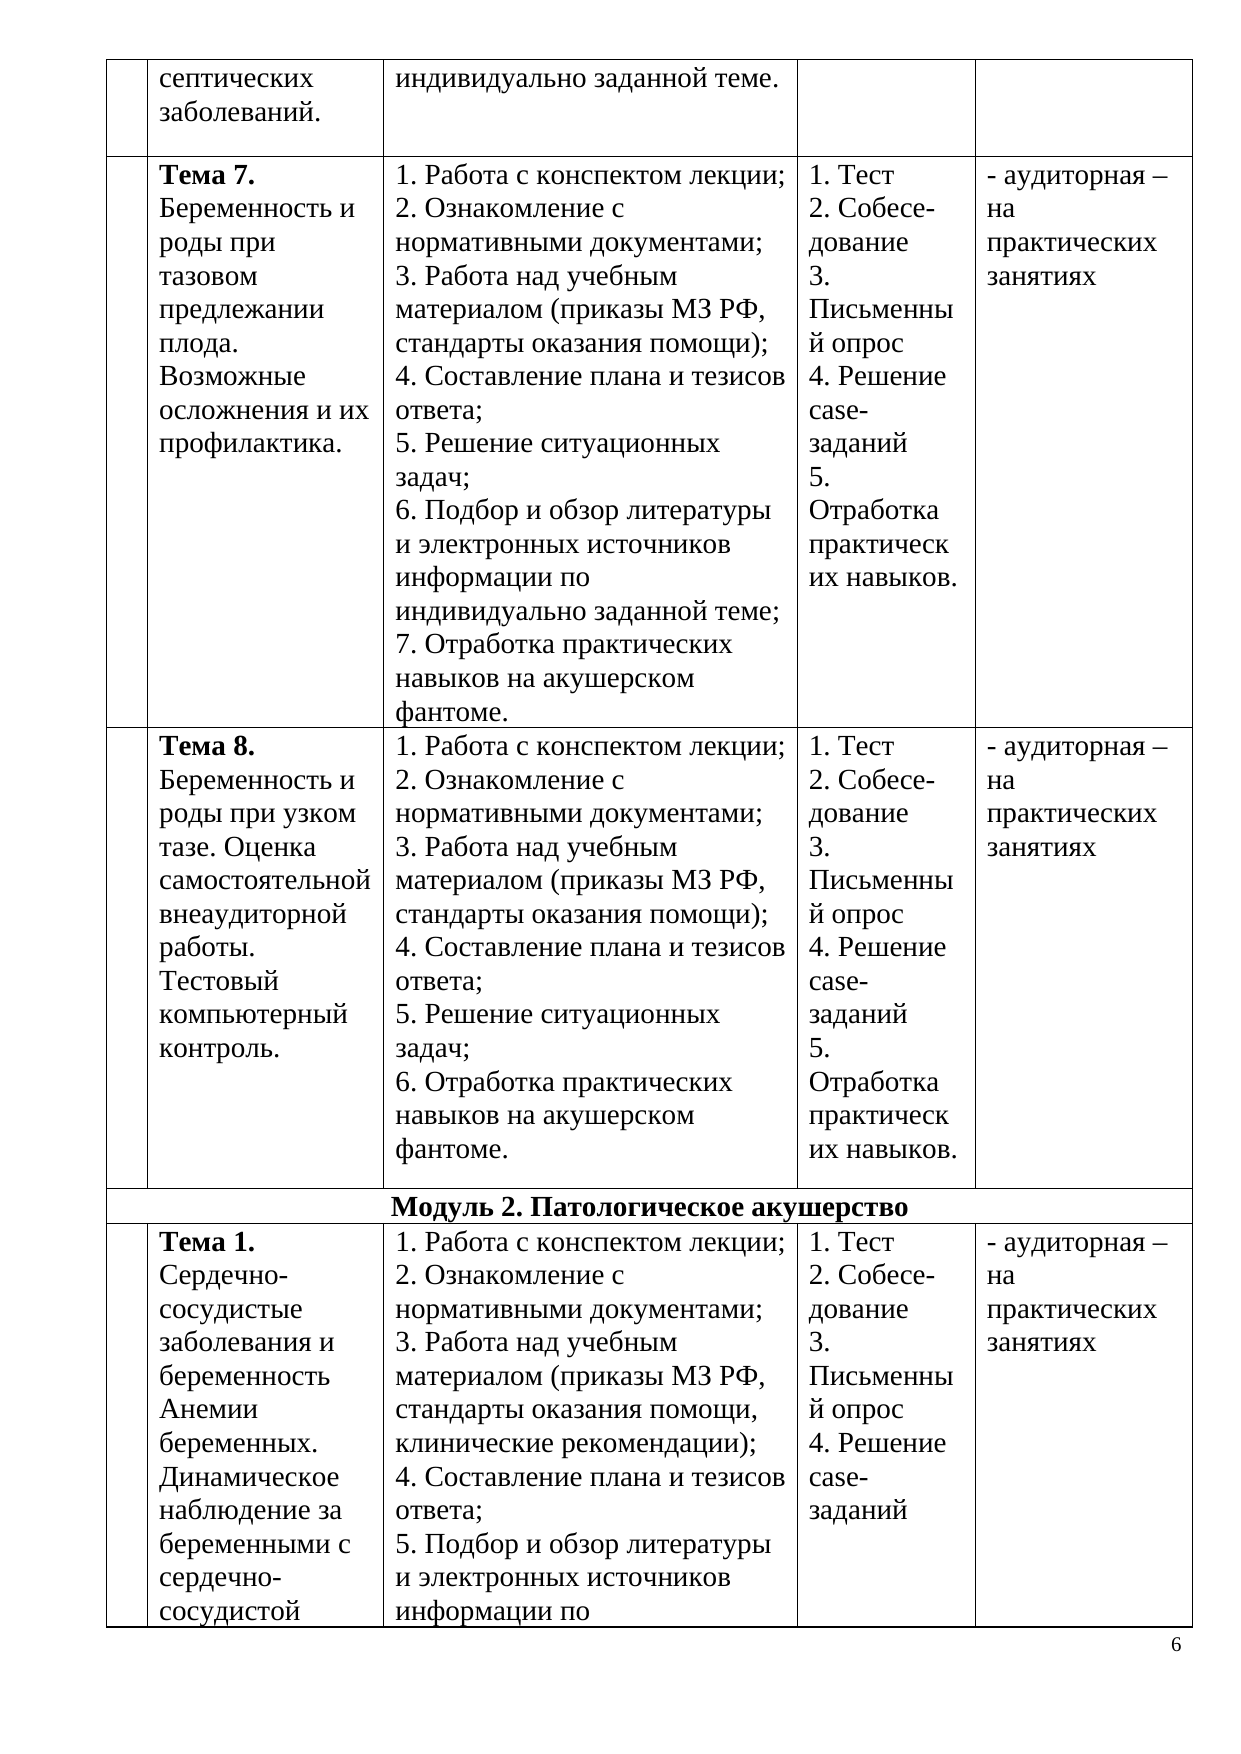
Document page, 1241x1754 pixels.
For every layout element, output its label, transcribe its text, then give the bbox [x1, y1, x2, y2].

table_cell - аудиторная – на практических занятиях [976, 157, 1192, 727]
table_cell [107, 1224, 147, 1626]
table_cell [148, 1224, 383, 1626]
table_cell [798, 60, 975, 156]
table_cell Модуль 2. Патологическое акушерство [107, 1189, 1192, 1223]
table_cell 1. Работа с конспектом лекции; 2. Ознакомление с нормативными документами; 3. Работа над учебным материалом (приказы МЗ РФ, стандарты оказания помощи); 4. Составление плана и тезисов ответа; 5. Решение ситуационных задач; 6. Отработка практических навыков на акушерском фантоме. [384, 728, 797, 1188]
table_cell Тема 8. Беременность и роды при узком тазе. Оценка самостоятельной внеаудиторной работы. Тестовый компьютерный контроль. [148, 728, 383, 1188]
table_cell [976, 1224, 1192, 1626]
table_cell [148, 60, 383, 156]
table_cell 1. Тест 2. Собесе-дование 3. Письменный опрос 4. Решение case-заданий 5. Отработка практических навыков. [798, 157, 975, 727]
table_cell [976, 60, 1192, 156]
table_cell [384, 60, 797, 156]
table_cell Тема 7. Беременность и роды при тазовом предлежании плода. Возможные осложнения и их профилактика. [148, 157, 383, 727]
table_cell 1. Работа с конспектом лекции; 2. Ознакомление с нормативными документами; 3. Работа над учебным материалом (приказы МЗ РФ, стандарты оказания помощи); 4. Составление плана и тезисов ответа; 5. Решение ситуационных задач; 6. Подбор и обзор литературы и электронных источников информации по индивидуально заданной теме; 7. Отработка практических навыков на акушерском фантоме. [384, 157, 797, 727]
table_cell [384, 1224, 797, 1626]
table_cell [107, 728, 147, 1188]
table_cell 1. Тест 2. Собесе-дование 3. Письменный опрос 4. Решение case-заданий 5. Отработка практических навыков. [798, 728, 975, 1188]
table_cell [107, 157, 147, 727]
table_cell [107, 60, 147, 156]
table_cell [798, 1224, 975, 1626]
table_cell - аудиторная – на практических занятиях [976, 728, 1192, 1188]
